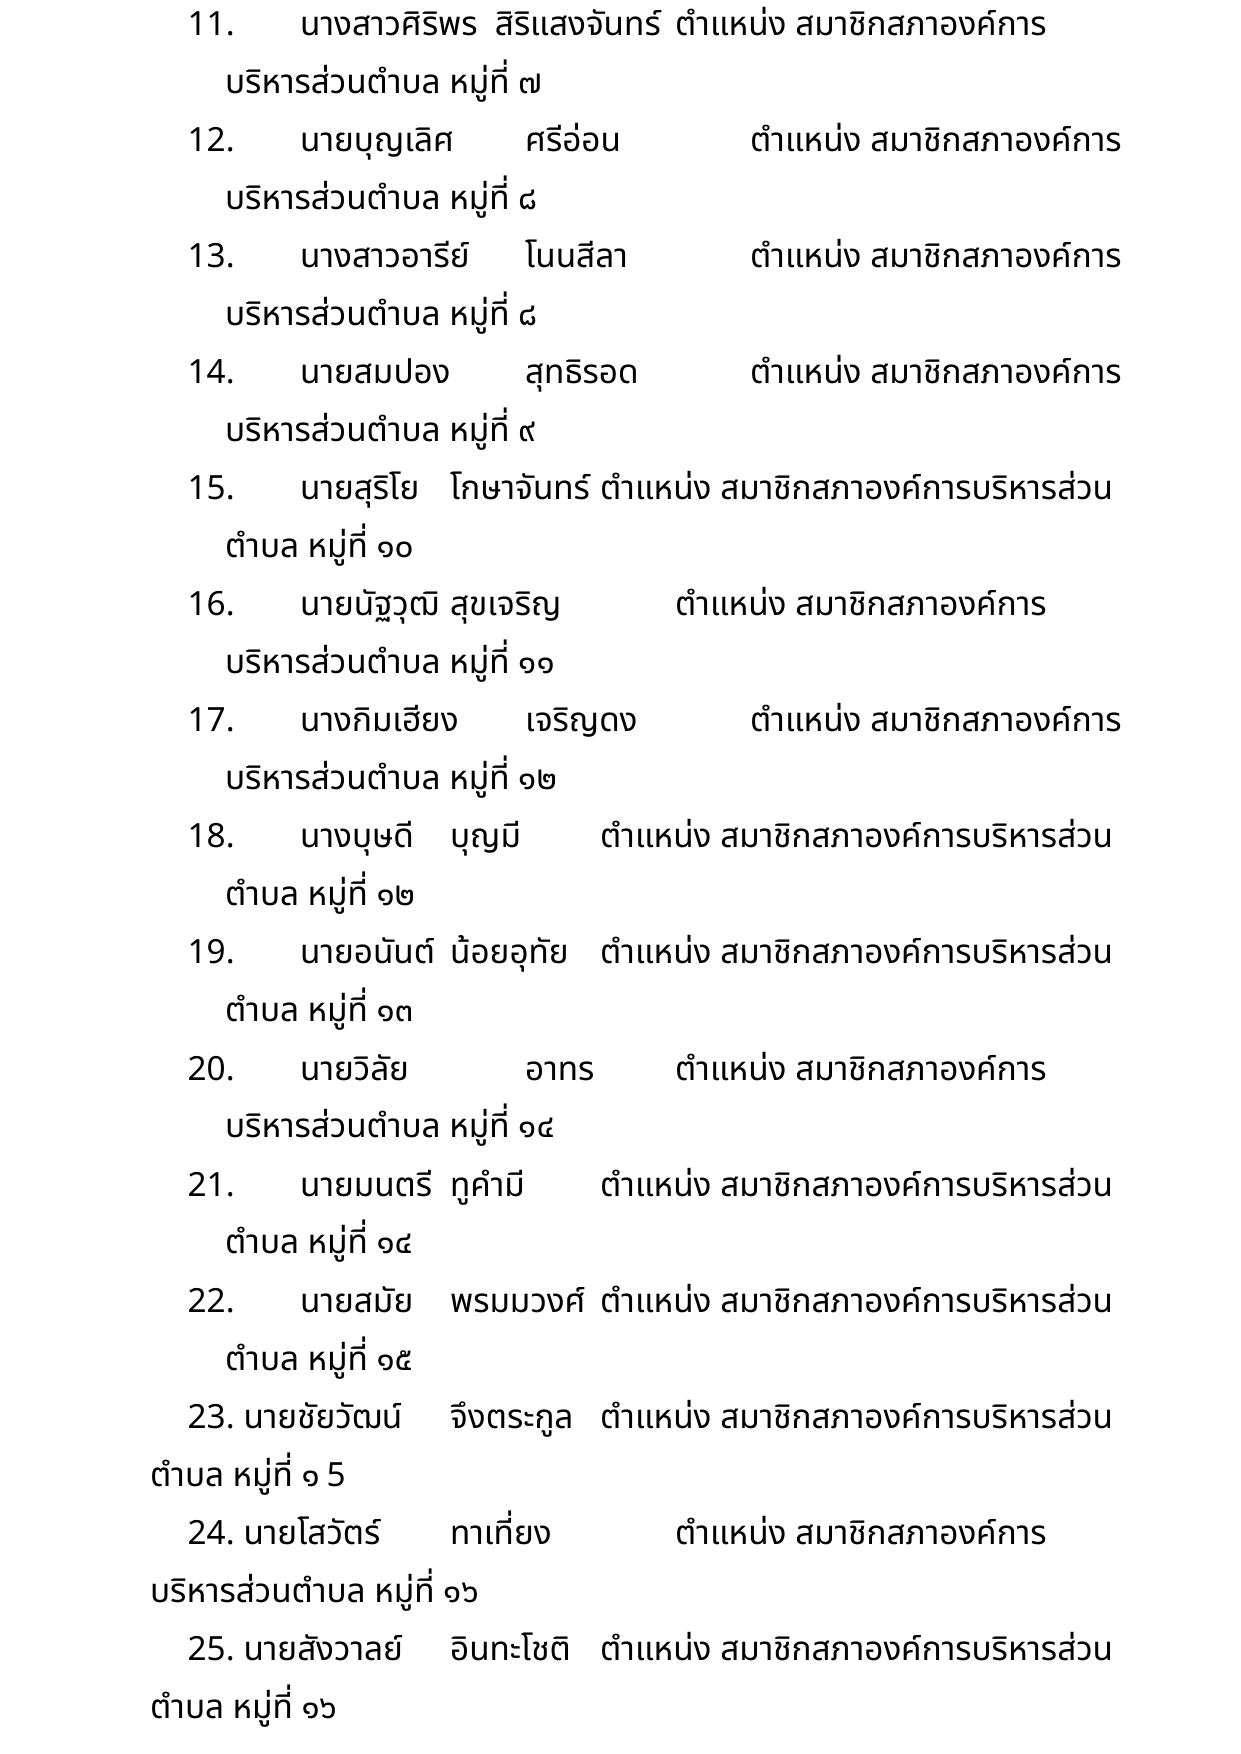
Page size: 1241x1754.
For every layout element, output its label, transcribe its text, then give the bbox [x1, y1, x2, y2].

list นางกิมเฮียง เจริญดง ตำแหน่ง สมาชิกสภาองค์การบริหารส่วนตำบล หมู่ที่ ๑๒ [187, 696, 1122, 805]
list นางสาวศิริพร สิริแสงจันทร์ ตำแหน่ง สมาชิกสภาองค์การบริหารส่วนตำบล หมู่ที่ ๗ [187, 0, 1122, 108]
list นายบุญเลิศ ศรีอ่อน ตำแหน่ง สมาชิกสภาองค์การบริหารส่วนตำบล หมู่ที่ ๘ [187, 116, 1122, 224]
list นางบุษดี บุญมี ตำแหน่ง สมาชิกสภาองค์การบริหารส่วนตำบล หมู่ที่ ๑๒ [187, 812, 1122, 921]
list นางสาวอารีย์ โนนสีลา ตำแหน่ง สมาชิกสภาองค์การบริหารส่วนตำบล หมู่ที่ ๘ [187, 232, 1122, 341]
list นายอนันต์ น้อยอุทัย ตำแหน่ง สมาชิกสภาองค์การบริหารส่วนตำบล หมู่ที่ ๑๓ [187, 928, 1122, 1037]
text 23. นายชัยวัฒน์ จึงตระกูล ตำแหน่ง สมาชิกสภาองค์การบริหารส่วนตำบล หมู่ที่ ๑5 [150, 1392, 1122, 1501]
list นายสุริโย โกษาจันทร์ ตำแหน่ง สมาชิกสภาองค์การบริหารส่วนตำบล หมู่ที่ ๑๐ [187, 464, 1122, 573]
text 24. นายโสวัตร์ ทาเที่ยง ตำแหน่ง สมาชิกสภาองค์การบริหารส่วนตำบล หมู่ที่ ๑๖ [150, 1509, 1122, 1617]
list นายวิลัย อาทร ตำแหน่ง สมาชิกสภาองค์การบริหารส่วนตำบล หมู่ที่ ๑๔ [187, 1044, 1122, 1153]
list นายนัฐวุฒิ สุขเจริญ ตำแหน่ง สมาชิกสภาองค์การบริหารส่วนตำบล หมู่ที่ ๑๑ [187, 580, 1122, 689]
list นายสมัย พรมมวงศ์ ตำแหน่ง สมาชิกสภาองค์การบริหารส่วนตำบล หมู่ที่ ๑๕ [187, 1276, 1122, 1385]
list นายมนตรี ทูคำมี ตำแหน่ง สมาชิกสภาองค์การบริหารส่วนตำบล หมู่ที่ ๑๔ [187, 1160, 1122, 1269]
text 25. นายสังวาลย์ อินทะโชติ ตำแหน่ง สมาชิกสภาองค์การบริหารส่วนตำบล หมู่ที่ ๑๖ [150, 1625, 1122, 1733]
list นายสมปอง สุทธิรอด ตำแหน่ง สมาชิกสภาองค์การบริหารส่วนตำบล หมู่ที่ ๙ [187, 348, 1122, 457]
